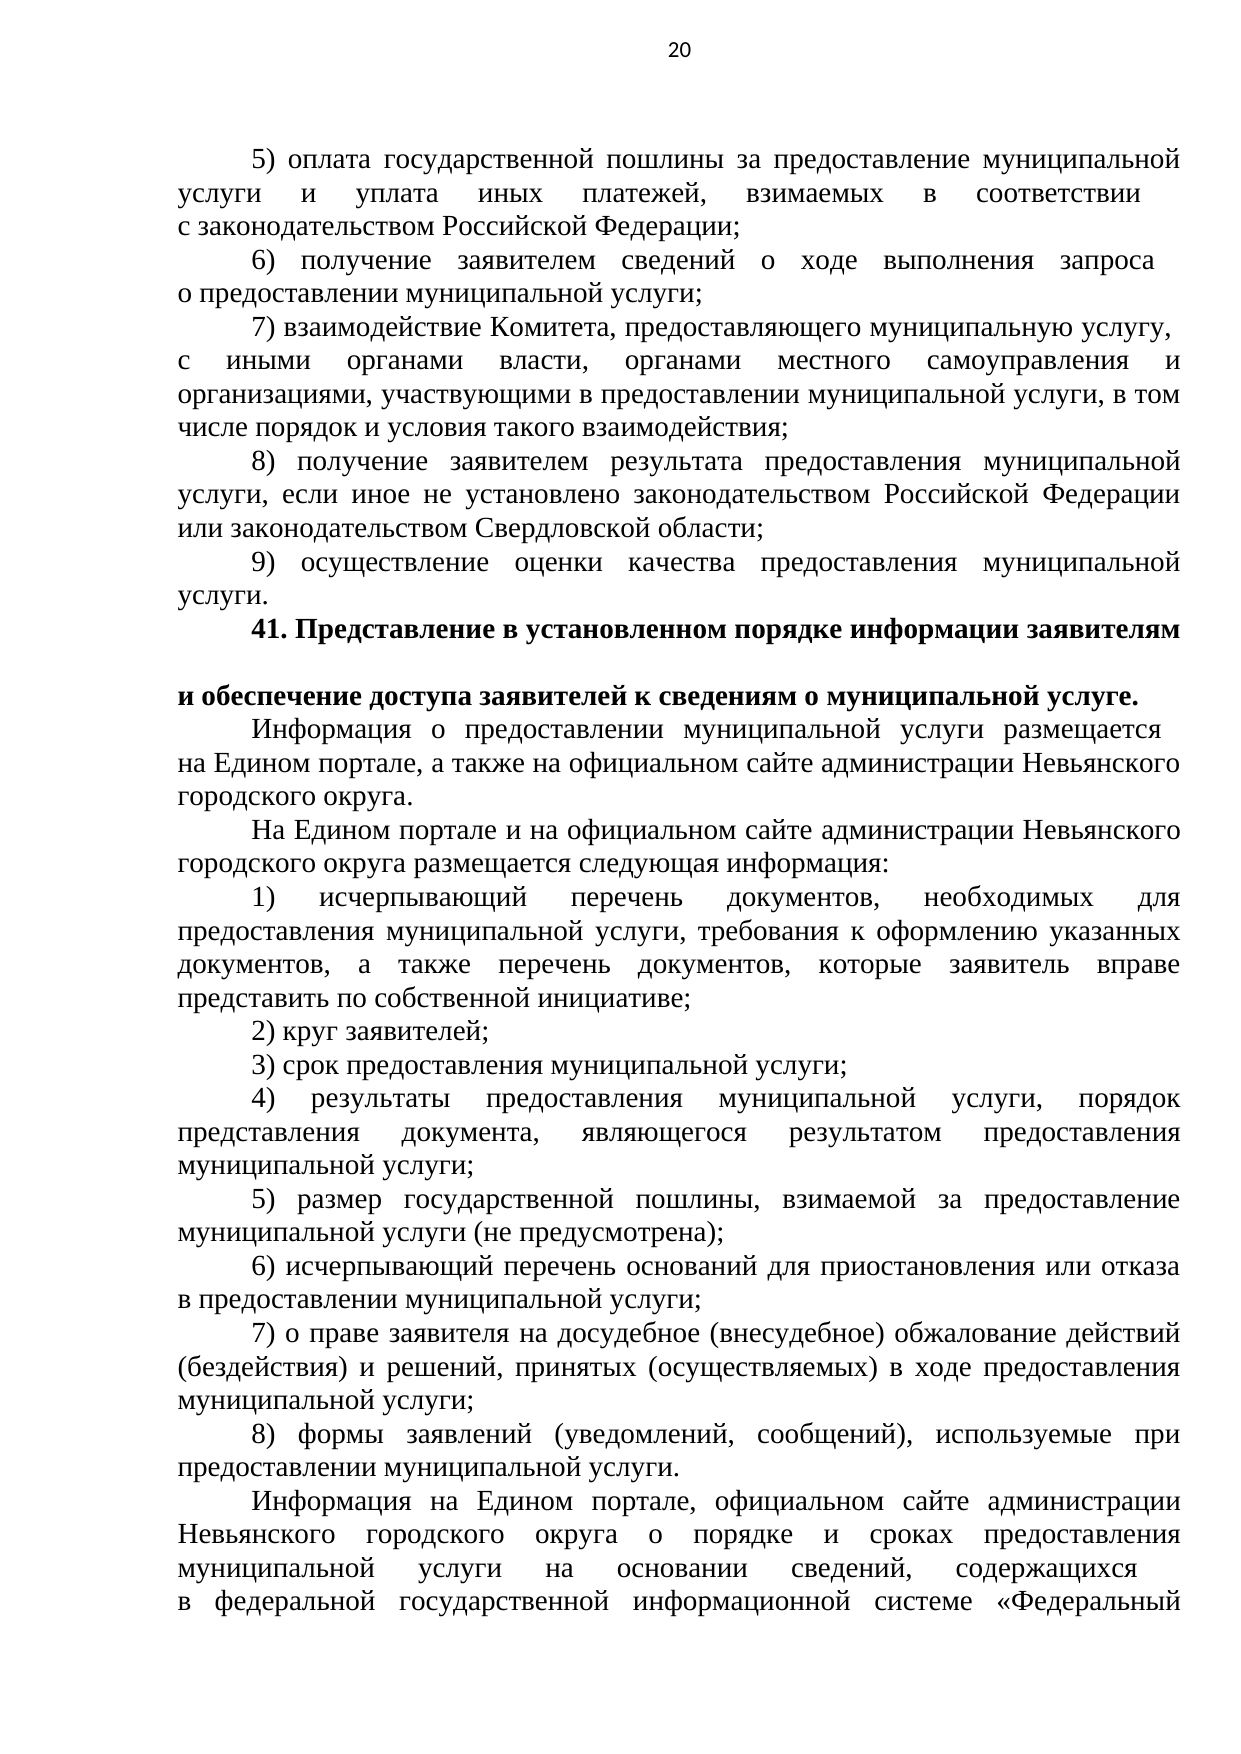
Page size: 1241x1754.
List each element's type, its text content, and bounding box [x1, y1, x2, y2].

text Информация о предоставлении муниципальной услуги размещается на Едином портале, а также на официальном сайте администрации Невьянского городского округа. [177, 711, 1181, 812]
text 7) взаимодействие Комитета, предоставляющего муниципальную услугу, с иными органами власти, органами местного самоуправления и организациями, участвующими в предоставлении муниципальной услуги, в том числе порядок и условия такого взаимодействия; [177, 309, 1181, 443]
text 6) исчерпывающий перечень оснований для приостановления или отказа в предоставлении муниципальной услуги; [177, 1248, 1181, 1315]
text 41. Представление в установленном порядке информации заявителям и обеспечение доступа заявителей к сведениям о муниципальной услуге. [177, 611, 1181, 711]
text 5) оплата государственной пошлины за предоставление муниципальной услуги и уплата иных платежей, взимаемых в соответствии с законодательством Российской Федерации; [177, 141, 1181, 242]
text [177, 1483, 1181, 1617]
text 8) формы заявлений (уведомлений, сообщений), используемые при предоставлении муниципальной услуги. [177, 1416, 1181, 1483]
text 7) о праве заявителя на досудебное (внесудебное) обжалование действий (бездействия) и решений, принятых (осуществляемых) в ходе предоставления муниципальной услуги; [177, 1315, 1181, 1416]
text 4) результаты предоставления муниципальной услуги, порядок представления документа, являющегося результатом предоставления муниципальной услуги; [177, 1080, 1181, 1181]
text 3) срок предоставления муниципальной услуги; [177, 1047, 1181, 1080]
text 1) исчерпывающий перечень документов, необходимых для предоставления муниципальной услуги, требования к оформлению указанных документов, а также перечень документов, которые заявитель вправе представить по собственной инициативе; [177, 879, 1181, 1013]
text 5) размер государственной пошлины, взимаемой за предоставление муниципальной услуги (не предусмотрена); [177, 1181, 1181, 1248]
text На Едином портале и на официальном сайте администрации Невьянского городского округа размещается следующая информация: [177, 812, 1181, 879]
text 2) круг заявителей; [177, 1013, 1181, 1047]
text 6) получение заявителем сведений о ходе выполнения запроса о предоставлении муниципальной услуги; [177, 242, 1181, 309]
text 8) получение заявителем результата предоставления муниципальной услуги, если иное не установлено законодательством Российской Федерации или законодательством Свердловской области; [177, 443, 1181, 544]
text 9) осуществление оценки качества предоставления муниципальной услуги. [177, 544, 1181, 611]
